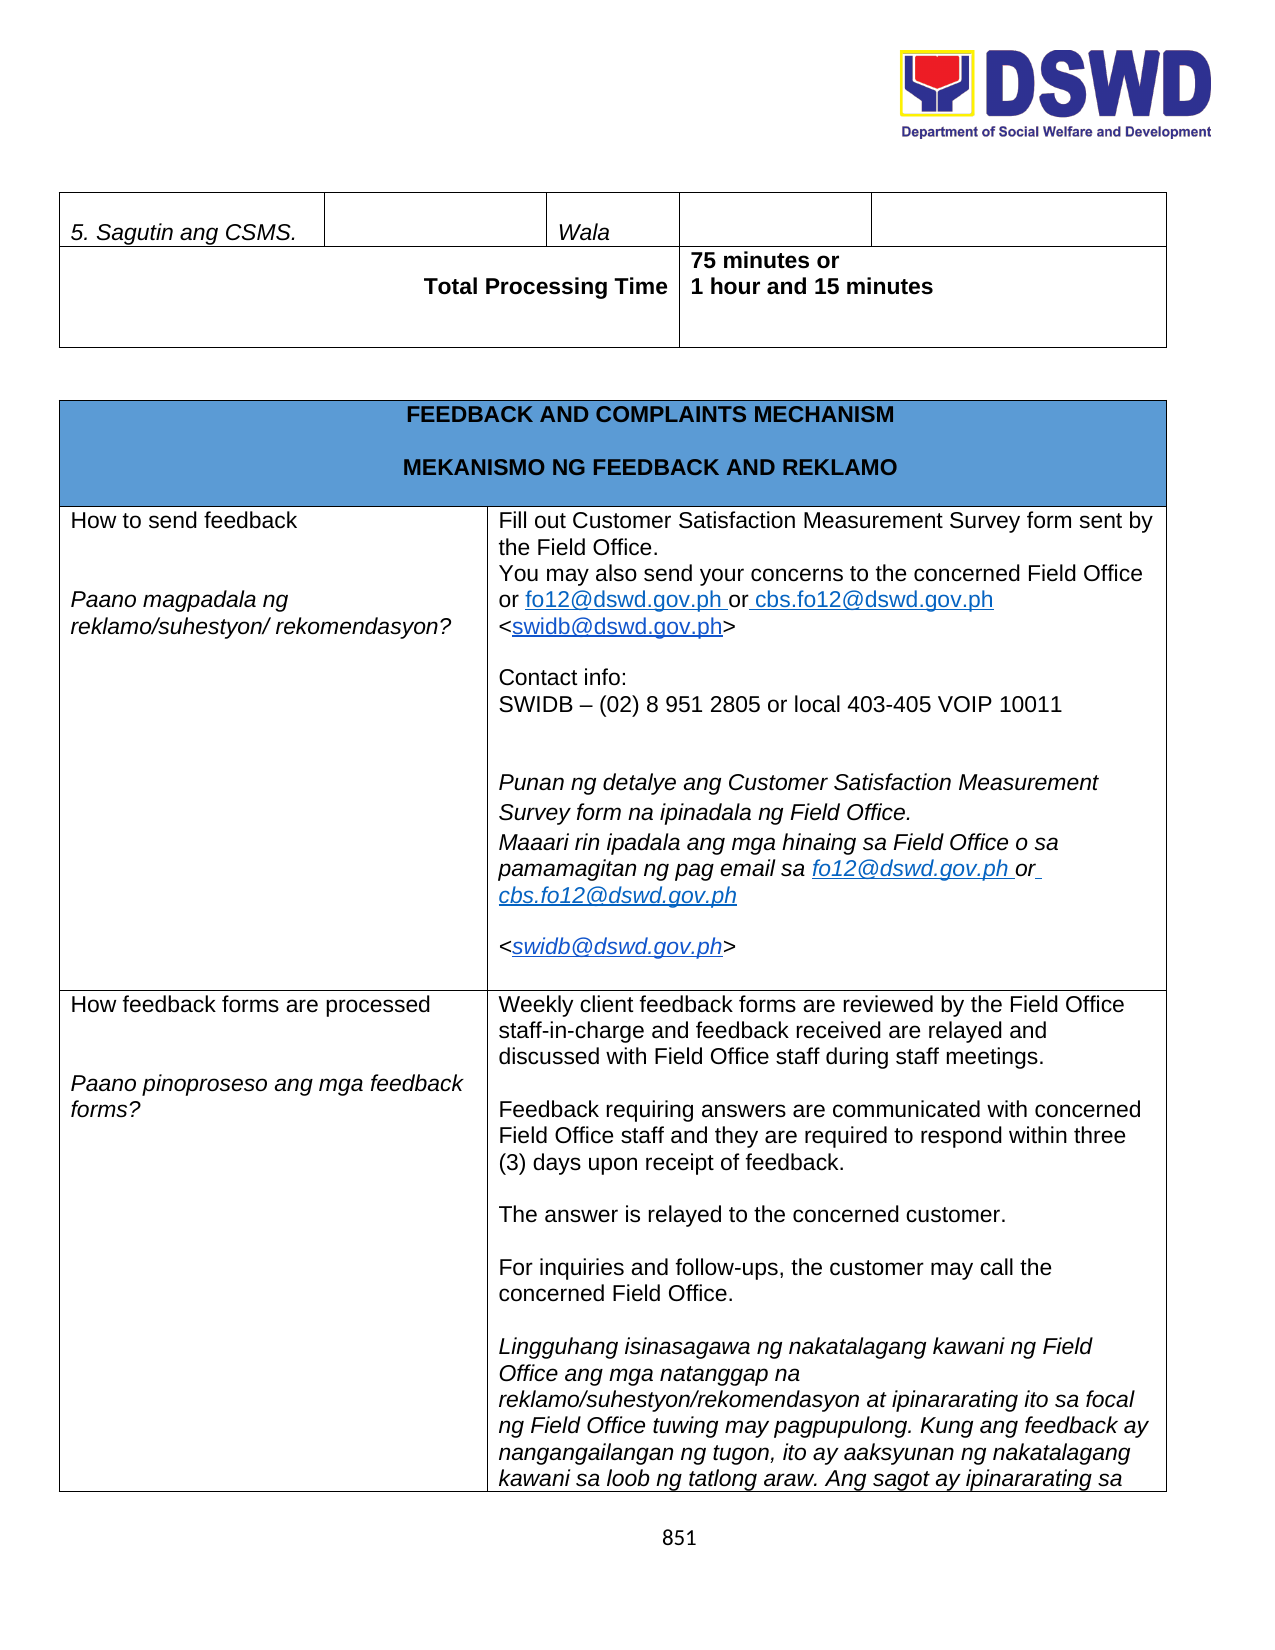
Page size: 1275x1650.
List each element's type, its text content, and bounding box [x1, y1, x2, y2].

table_cell 5. Accomplish CSMS. 5. Sagutin ang CSMS. [60, 193, 324, 246]
table_cell [872, 193, 1166, 246]
table_cell 75 minutes or 1 hour and 15 minutes [680, 247, 1166, 347]
table_cell Fill out Customer Satisfaction Measurement Survey form sent by the Field Office. You may also send your concerns to the concerned Field Office or fo12@dswd.gov.ph or cbs.fo12@dswd.gov.ph <swidb@dswd.gov.ph> Contact info: SWIDB – (02) 8 951 2805 or local 403-405 VOIP 10011 Punan ng detalye ang Customer Satisfaction Measurement Survey form na ipinadala ng Field Office. Maaari rin ipadala ang mga hinaing sa Field Office o sa pamamagitan ng pag email sa fo12@dswd.gov.ph or cbs.fo12@dswd.gov.ph <swidb@dswd.gov.ph> [488, 507, 1166, 989]
table_cell [325, 193, 546, 246]
table_cell [680, 193, 871, 246]
table_header FEEDBACK AND COMPLAINTS MECHANISM MEKANISMO NG FEEDBACK AND REKLAMO [60, 401, 1166, 506]
table_cell Total Processing Time [60, 247, 679, 347]
table_cell None Wala [547, 193, 679, 246]
table_cell How feedback forms are processed Paano pinoproseso ang mga feedback forms? [60, 991, 487, 1491]
picture [899, 50, 1211, 139]
table_cell How to send feedback Paano magpadala ng reklamo/suhestyon/ rekomendasyon? [60, 507, 487, 989]
